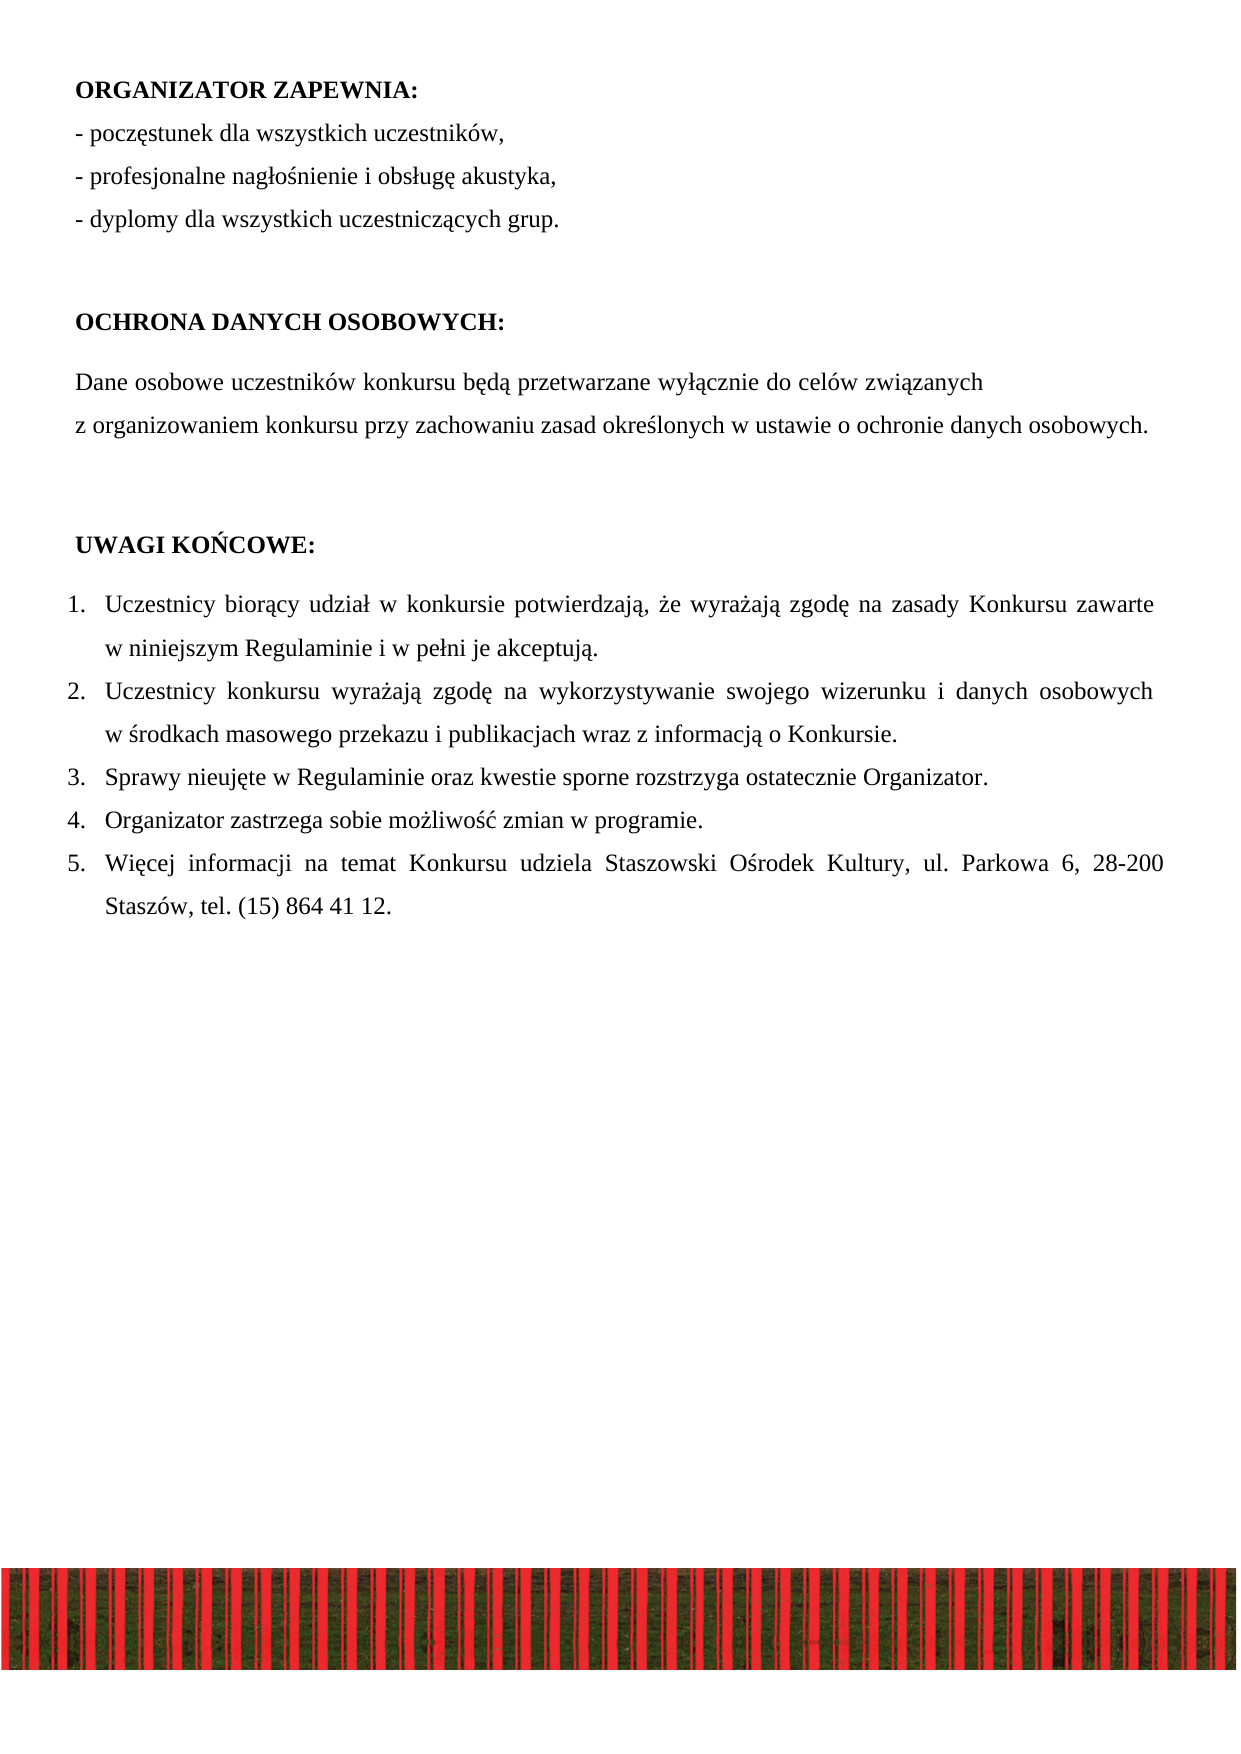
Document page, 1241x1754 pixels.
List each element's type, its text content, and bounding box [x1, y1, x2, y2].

picture [0, 1568, 1236, 1670]
text Dane osobowe uczestników konkursu będą przetwarzane wyłącznie do celów związanych z organizowaniem konkursu przy zachowaniu zasad określonych w ustawie o ochronie danych osobowych. [75, 367, 1165, 439]
list Uczestnicy konkursu wyrażają zgodę na wykorzystywanie swojego wizerunku i danych osobowych w środkach masowego przekazu i publikacjach wraz z informacją o Konkursie. [67, 676, 1165, 748]
list Organizator zastrzega sobie możliwość zmian w programie. [67, 805, 1165, 834]
list Więcej informacji na temat Konkursu udziela Staszowski Ośrodek Kultury, ul. Parkowa 6, 28-200 Staszów, tel. (15) 864 41 12. [67, 848, 1165, 920]
list Uczestnicy biorący udział w konkursie potwierdzają, że wyrażają zgodę na zasady Konkursu zawarte w niniejszym Regulaminie i w pełni je akceptują. [67, 589, 1165, 661]
text OCHRONA DANYCH OSOBOWYCH: [75, 307, 1165, 336]
list Sprawy nieujęte w Regulaminie oraz kwestie sporne rozstrzyga ostatecznie Organizator. [67, 762, 1165, 791]
text UWAGI KOŃCOWE: [75, 530, 1165, 558]
text - dyplomy dla wszystkich uczestniczących grup. [75, 204, 1165, 233]
text ORGANIZATOR ZAPEWNIA: [75, 75, 1165, 104]
text - poczęstunek dla wszystkich uczestników, [75, 118, 1165, 147]
text - profesjonalne nagłośnienie i obsługę akustyka, [75, 161, 1165, 190]
